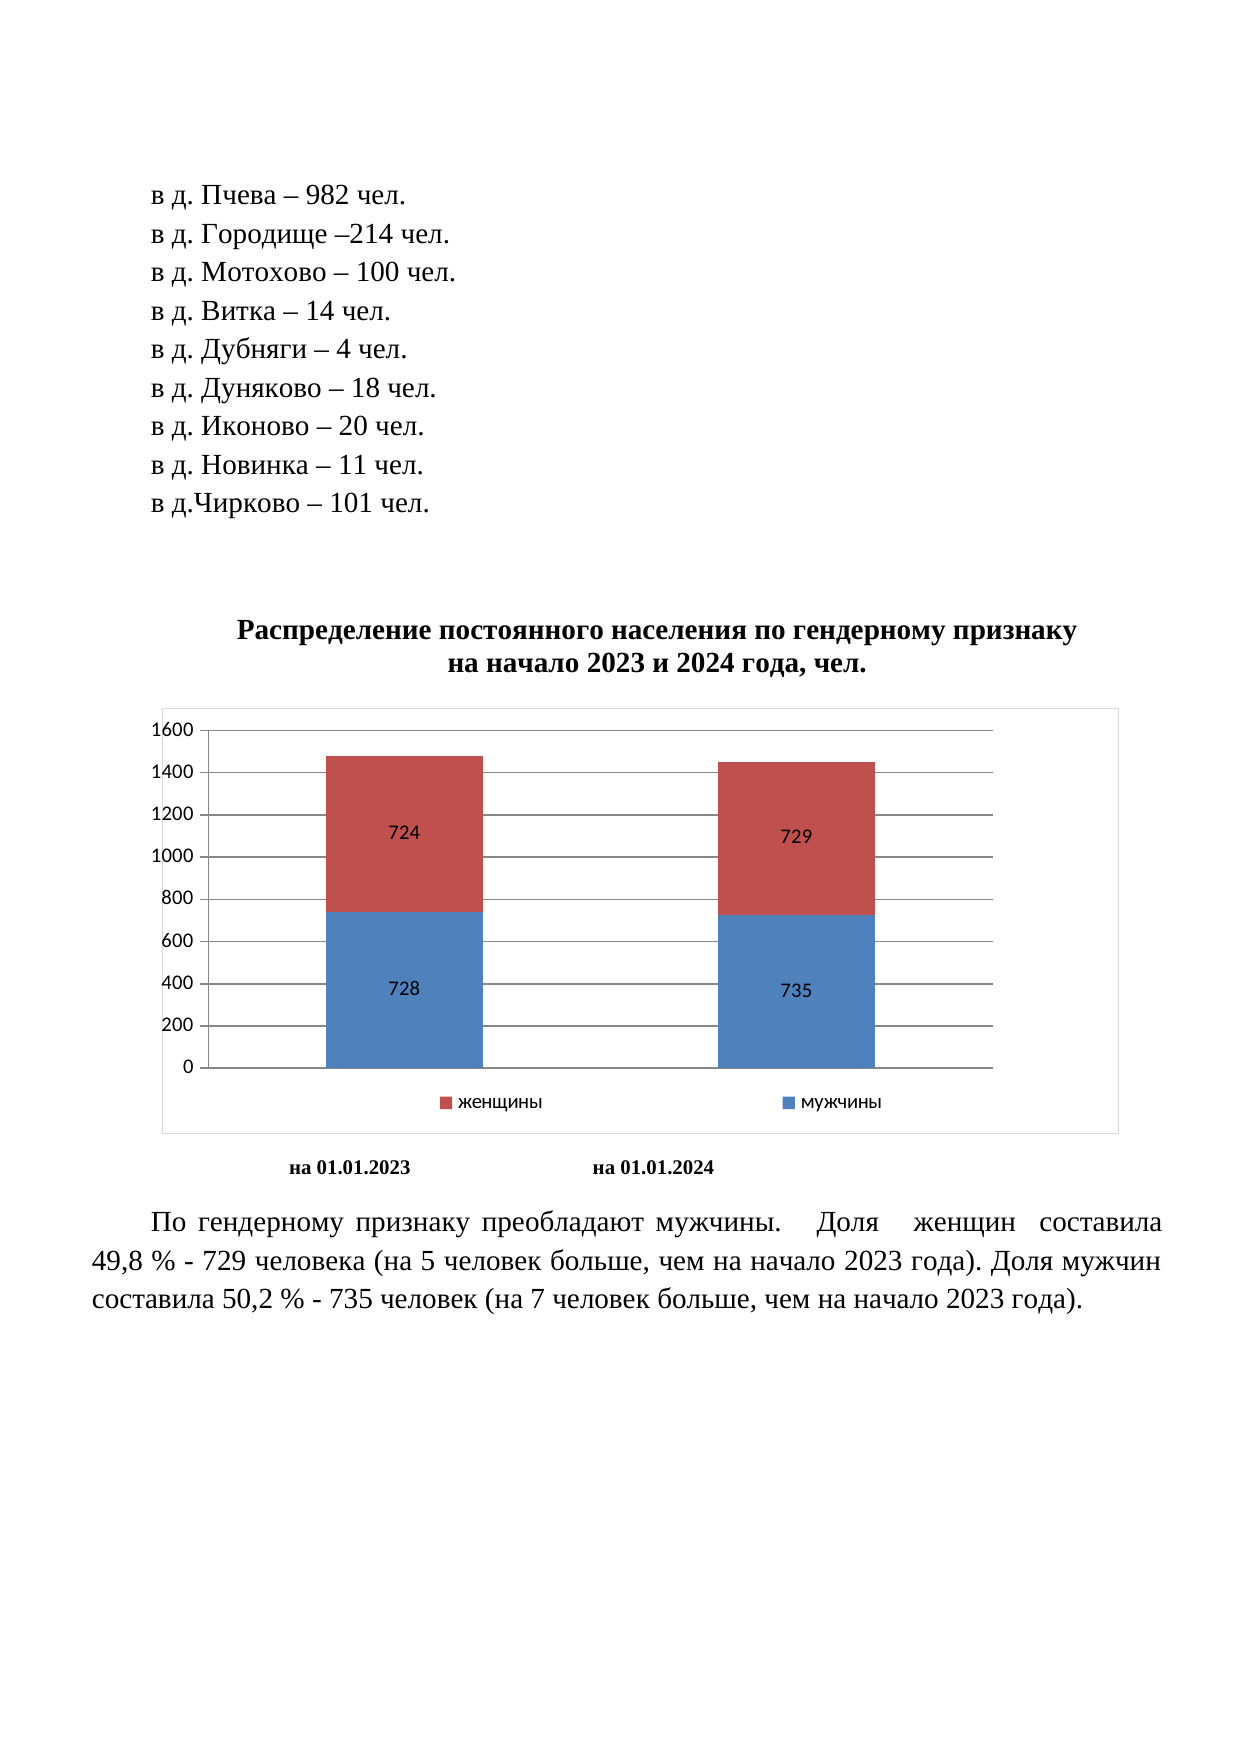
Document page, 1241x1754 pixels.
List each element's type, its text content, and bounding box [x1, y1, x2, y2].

text на 01.01.2023 на 01.01.2024 [92, 1155, 1163, 1179]
list в д. Пчева – 982 чел. [92, 177, 1163, 211]
list в д. Дубняги – 4 чел. [92, 331, 1163, 365]
text По гендерному признаку преобладают мужчины. Доля женщин составила 49,8 % - 729 человека (на 5 человек больше, чем на начало 2023 года). Доля мужчин составила 50,2 % - 735 человек (на 7 человек больше, чем на начало 2023 года). [92, 1204, 1163, 1315]
list в д. Иконово – 20 чел. [92, 408, 1163, 442]
list в д. Городище –214 чел. [92, 216, 1163, 249]
list в д. Мотохово – 100 чел. [92, 254, 1163, 288]
text на начало 2023 и 2024 года, чел. [92, 646, 1163, 679]
list в д. Дуняково – 18 чел. [92, 370, 1163, 403]
text Распределение постоянного населения по гендерному признаку [92, 612, 1163, 646]
list в д. Витка – 14 чел. [92, 293, 1163, 326]
list в д.Чирково – 101 чел. [92, 486, 1163, 519]
list в д. Новинка – 11 чел. [92, 447, 1163, 481]
